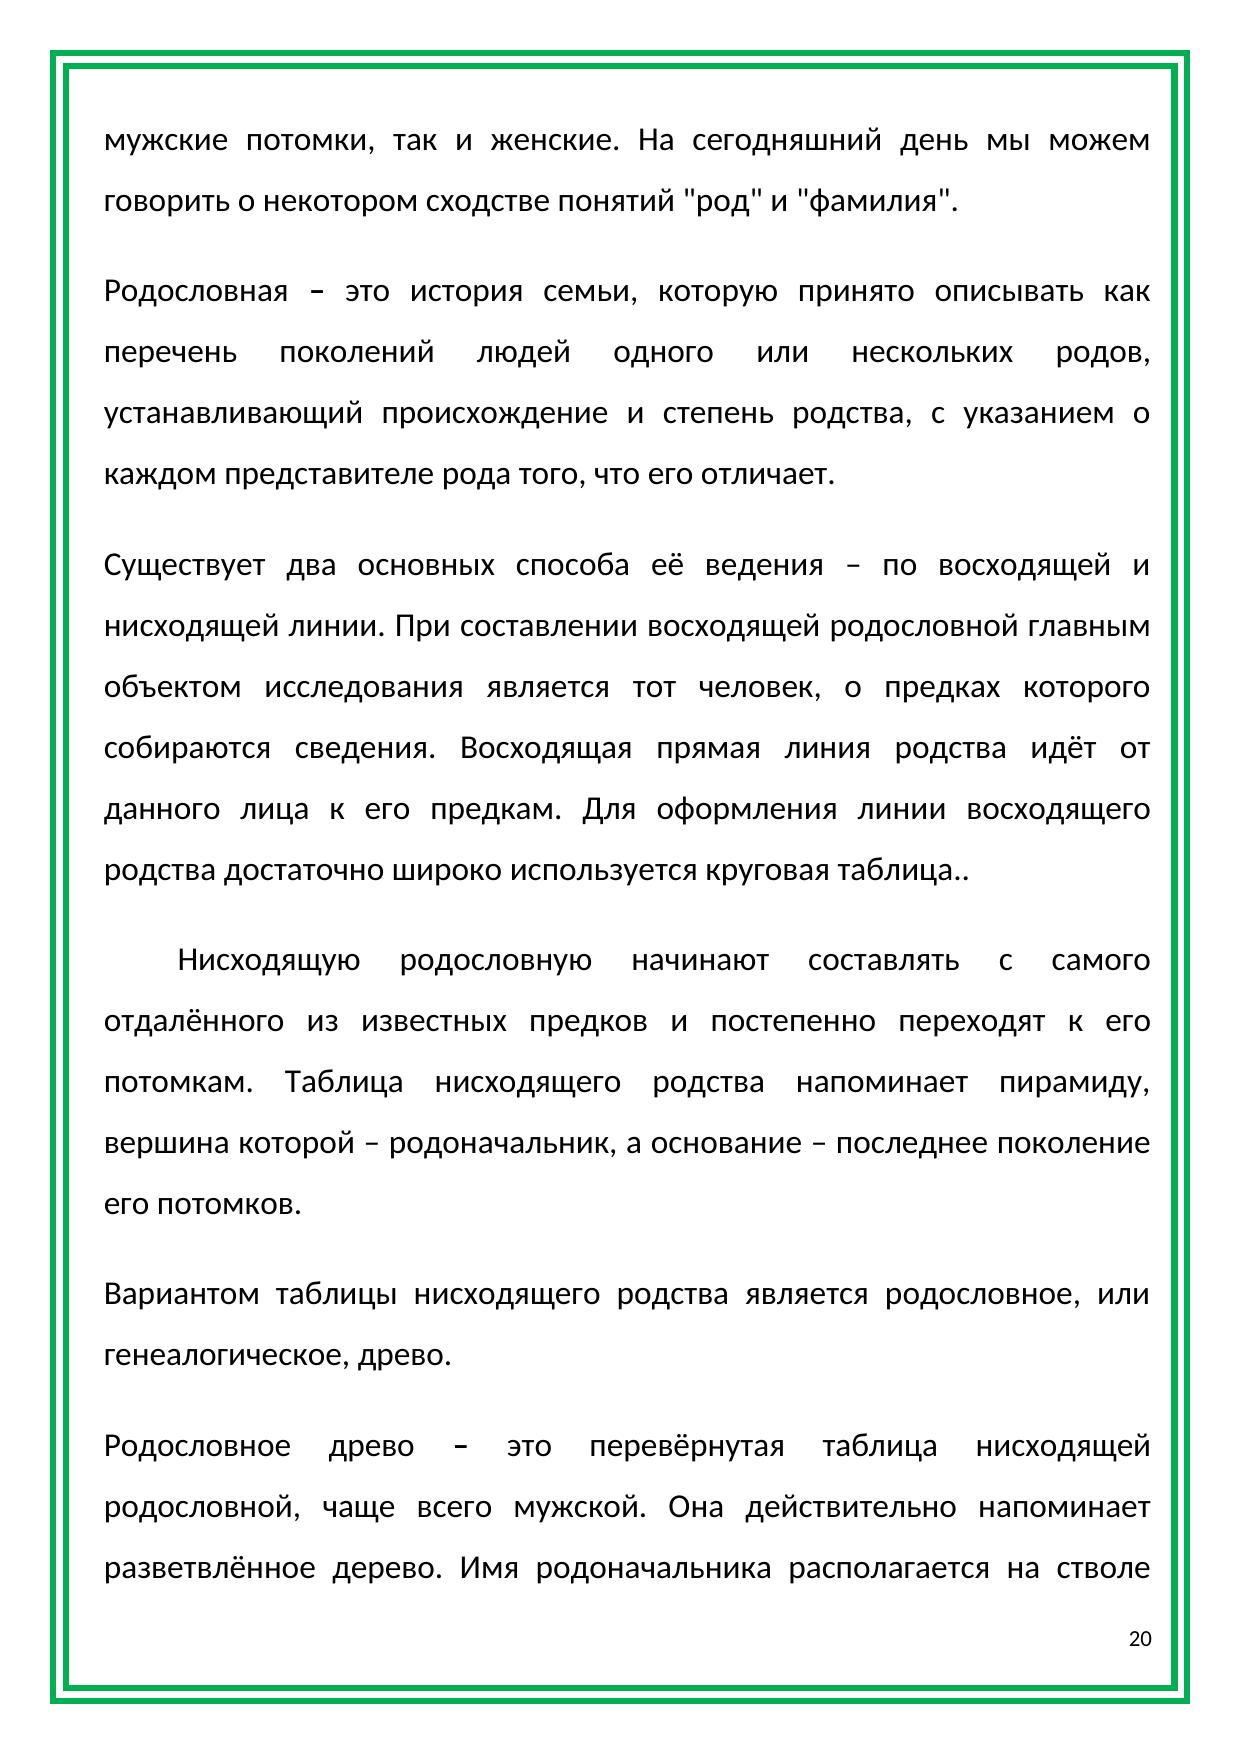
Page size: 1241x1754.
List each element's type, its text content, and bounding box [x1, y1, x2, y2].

text Нисходящую родословную начинают составлять с самого отдалённого из известных предков и постепенно переходят к его потомкам. Таблица нисходящего родства напоминает пирамиду, вершина которой – родоначальник, а основание – последнее поколение его потомков. [103, 938, 1152, 1223]
text Родословная – это история семьи, которую принято описывать как перечень поколений людей одного или нескольких родов, устанавливающий происхождение и степень родства, с указанием о каждом представителе рода того, что его отличает. [103, 269, 1152, 493]
text Существует два основных способа её ведения – по восходящей и нисходящей линии. При составлении восходящей родословной главным объектом исследования является тот человек, о предках которого собираются сведения. Восходящая прямая линия родства идёт от данного лица к его предкам. Для оформления линии восходящего родства достаточно широко используется круговая таблица.. [103, 543, 1152, 888]
text Вариантом таблицы нисходящего родства является родословное, или генеалогическое, древо. [103, 1272, 1152, 1374]
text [103, 1424, 1152, 1586]
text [103, 118, 1152, 220]
